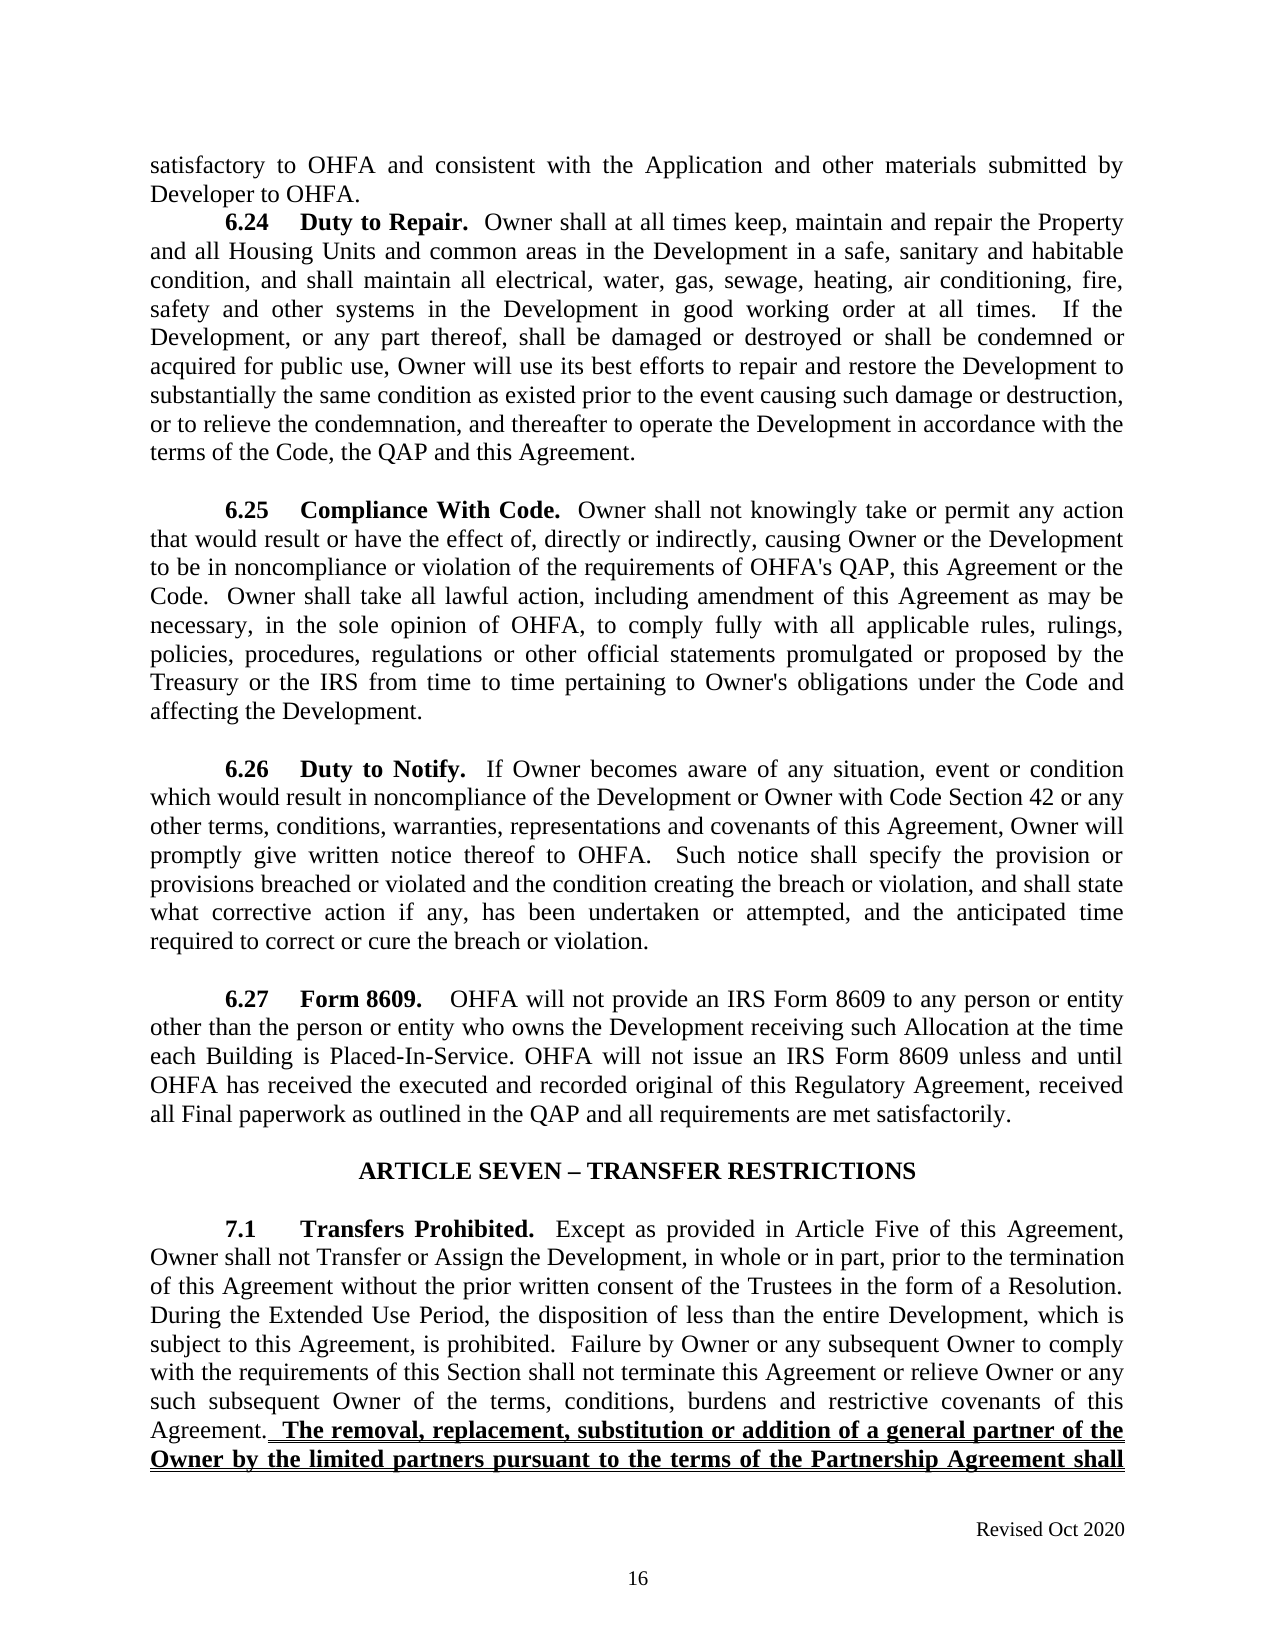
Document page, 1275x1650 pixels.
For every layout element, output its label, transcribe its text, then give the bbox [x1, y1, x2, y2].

subtitle ARTICLE SEVEN – TRANSFER RESTRICTIONS [150, 1156, 1125, 1185]
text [150, 150, 1125, 207]
text 6.27 Form 8609. OHFA will not provide an IRS Form 8609 to any person or entity other than the person or entity who owns the Development receiving such Allocation at the time each Building is Placed-In-Service. OHFA will not issue an IRS Form 8609 unless and until OHFA has received the executed and recorded original of this Regulatory Agreement, received all Final paperwork as outlined in the QAP and all requirements are met satisfactorily. [150, 984, 1125, 1127]
text 6.24 Duty to Repair. Owner shall at all times keep, maintain and repair the Property and all Housing Units and common areas in the Development in a safe, sanitary and habitable condition, and shall maintain all electrical, water, gas, sewage, heating, air conditioning, fire, safety and other systems in the Development in good working order at all times. If the Development, or any part thereof, shall be damaged or destroyed or shall be condemned or acquired for public use, Owner will use its best efforts to repair and restore the Development to substantially the same condition as existed prior to the event causing such damage or destruction, or to relieve the condemnation, and thereafter to operate the Development in accordance with the terms of the Code, the QAP and this Agreement. [150, 207, 1125, 466]
text 6.25 Compliance With Code. Owner shall not knowingly take or permit any action that would result or have the effect of, directly or indirectly, causing Owner or the Development to be in noncompliance or violation of the requirements of OHFA's QAP, this Agreement or the Code. Owner shall take all lawful action, including amendment of this Agreement as may be necessary, in the sole opinion of OHFA, to comply fully with all applicable rules, rulings, policies, procedures, regulations or other official statements promulgated or proposed by the Treasury or the IRS from time to time pertaining to Owner's obligations under the Code and affecting the Development. [150, 495, 1125, 725]
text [150, 1214, 1125, 1468]
text 6.26 Duty to Notify. If Owner becomes aware of any situation, event or condition which would result in noncompliance of the Development or Owner with Code Section 42 or any other terms, conditions, warranties, representations and covenants of this Agreement, Owner will promptly give written notice thereof to OHFA. Such notice shall specify the provision or provisions breached or violated and the condition creating the breach or violation, and shall state what corrective action if any, has been undertaken or attempted, and the anticipated time required to correct or cure the breach or violation. [150, 754, 1125, 955]
